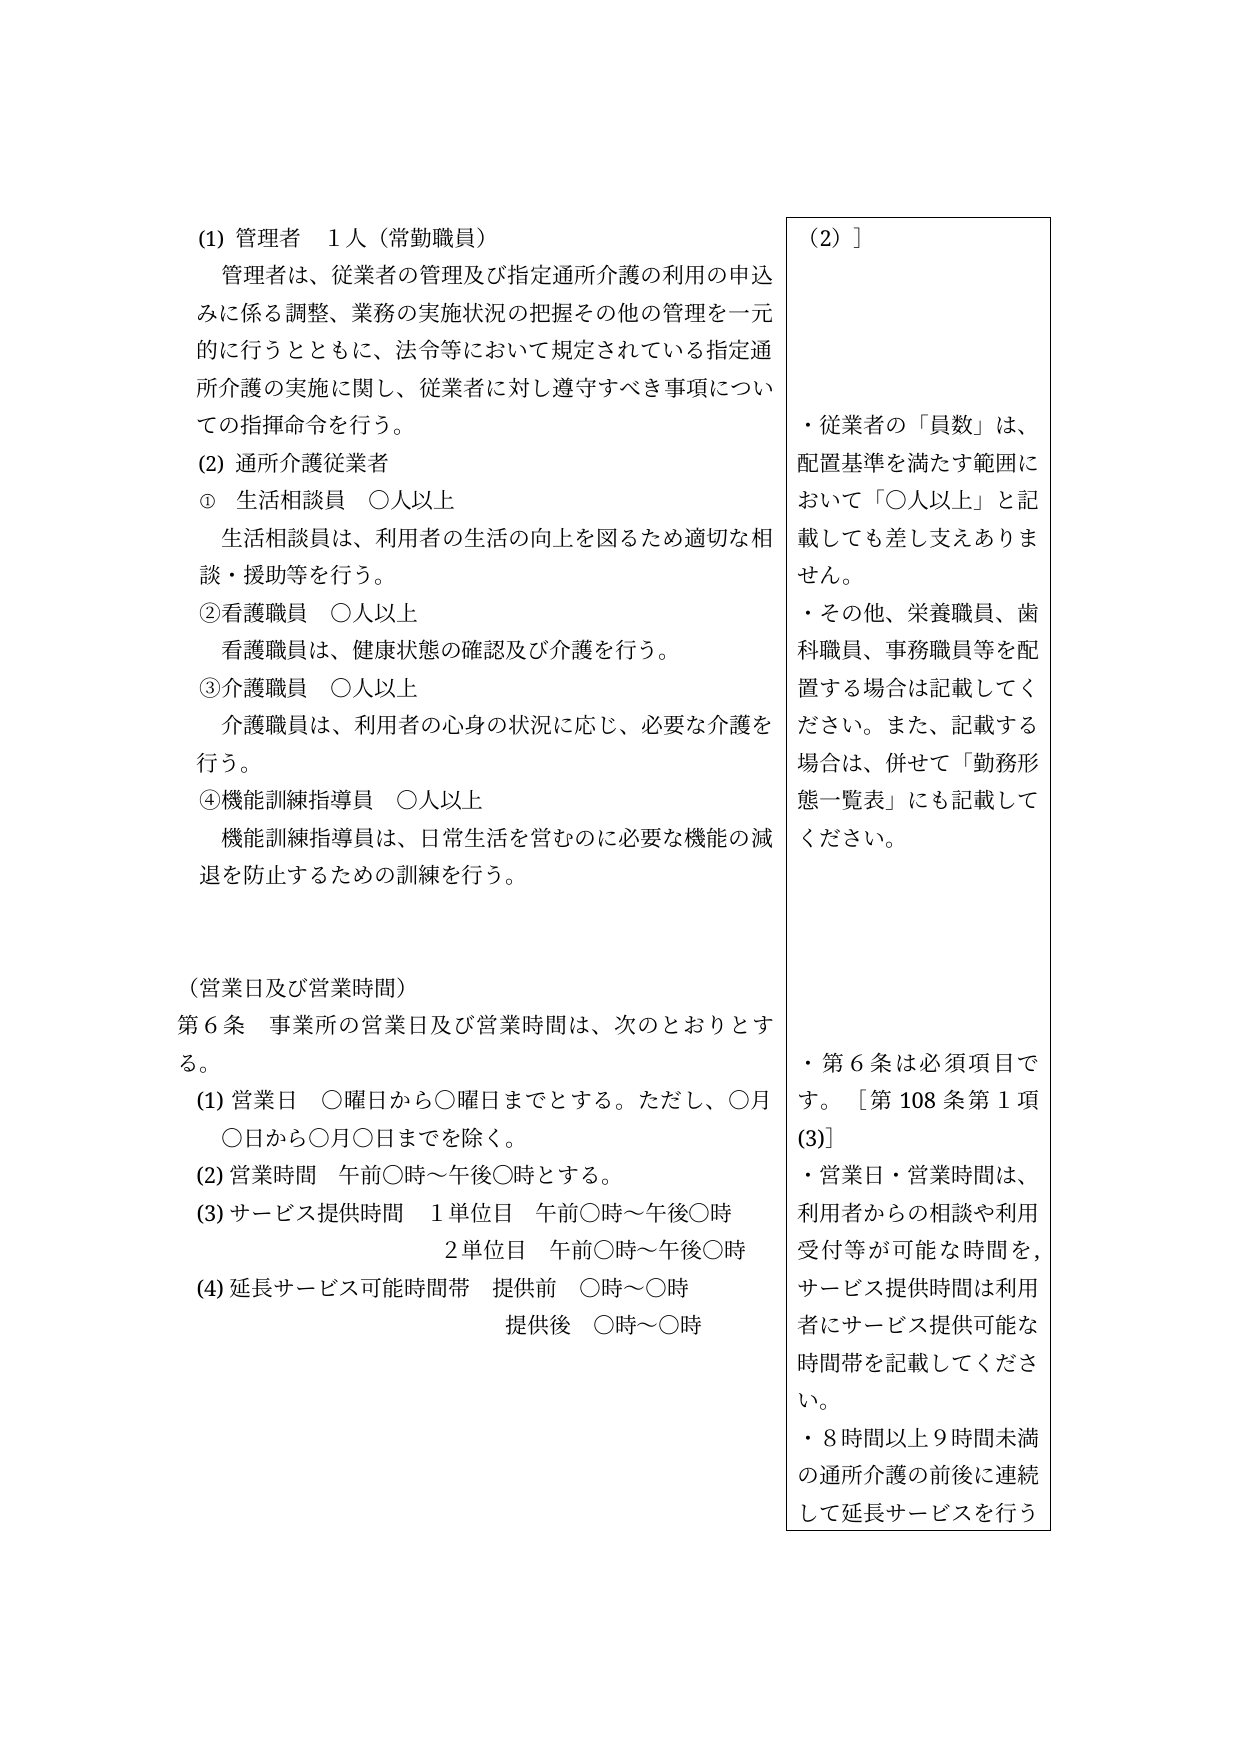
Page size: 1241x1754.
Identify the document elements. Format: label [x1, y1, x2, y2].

table_cell [166, 217, 786, 1530]
table_cell [787, 218, 1050, 1530]
